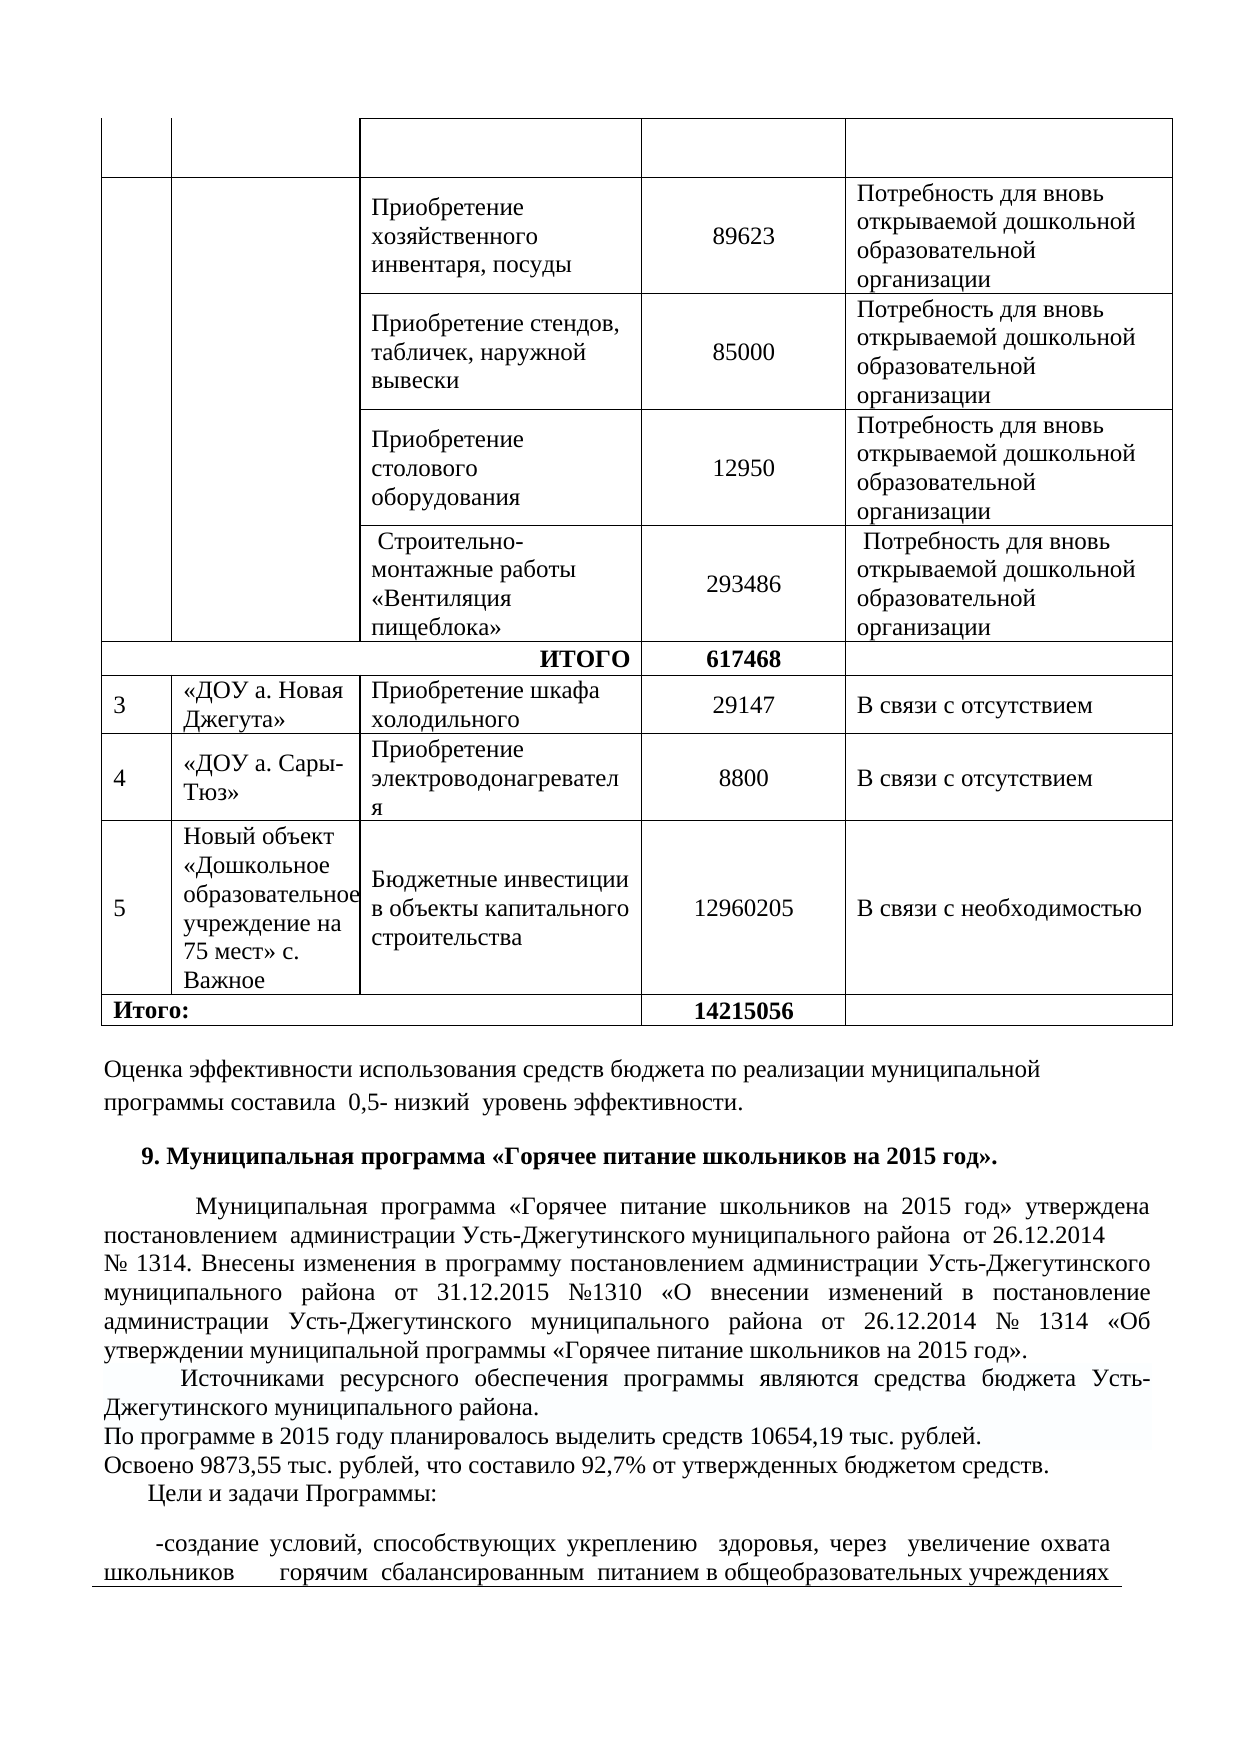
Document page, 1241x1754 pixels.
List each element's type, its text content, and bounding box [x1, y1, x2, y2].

table_cell 617468 [642, 642, 845, 674]
text Оценка эффективности использования средств бюджета по реализации муниципальной программы составила 0,5- низкий уровень эффективности. [103, 1054, 1152, 1116]
table_cell 8800 [642, 734, 845, 820]
table_cell Приобретение столового оборудования [361, 410, 641, 525]
table_cell [846, 642, 1172, 674]
table_cell Приобретение хозяйственного инвентаря, посуды [361, 178, 641, 293]
table_cell В связи с отсутствием [846, 734, 1172, 820]
table_cell ИТОГО [102, 642, 641, 674]
table_cell Приобретение электроводонагревателя [361, 734, 641, 820]
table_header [92, 1528, 1122, 1586]
table_cell 3 [102, 676, 171, 733]
table_cell В связи с отсутствием [846, 676, 1172, 733]
text Освоено 9873,55 тыс. рублей, что составило 92,7% от утвержденных бюджетом средств. [103, 1450, 1152, 1478]
table_cell [361, 119, 641, 177]
text Цели и задачи Программы: [103, 1478, 1152, 1507]
table_cell В связи с необходимостью [846, 821, 1172, 994]
table_cell [846, 119, 1172, 177]
table_cell Бюджетные инвестиции в объекты капитального строительства [361, 821, 641, 994]
table_cell 29147 [642, 676, 845, 733]
table_cell Потребность для вновь открываемой дошкольной образовательной организации [846, 526, 1172, 641]
table_cell Новый объект «Дошкольное образовательное учреждение на 75 мест» с. Важное [172, 821, 359, 994]
table_cell 12950 [642, 410, 845, 525]
table_cell 12960205 [642, 821, 845, 994]
table_cell 4 [102, 734, 171, 820]
table_cell «ДОУ а. Сары-Тюз» [172, 734, 359, 820]
table_cell Итого: [102, 995, 641, 1025]
table_cell Приобретение шкафа холодильного [361, 676, 641, 733]
table_cell [172, 178, 359, 641]
table_cell 5 [102, 821, 171, 994]
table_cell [846, 178, 1172, 293]
table_cell Строительно- монтажные работы «Вентиляция пищеблока» [361, 526, 641, 641]
text 9. Муниципальная программа «Горячее питание школьников на 2015 год». [103, 1141, 1152, 1170]
table_cell Приобретение стендов, табличек, наружной вывески [361, 294, 641, 409]
table_cell 14215056 [642, 995, 845, 1025]
table_cell «ДОУ а. Новая Джегута» [172, 676, 359, 733]
table_cell [102, 178, 171, 641]
table_cell Потребность для вновь открываемой дошкольной образовательной организации [846, 410, 1172, 525]
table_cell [846, 294, 1172, 409]
text № 1314. Внесены изменения в программу постановлением администрации Усть-Джегутинского муниципального района от 31.12.2015 №1310 «О внесении изменений в постановление администрации Усть-Джегутинского муниципального района от 26.12.2014 № 1314 «Об утверждении муниципальной программы «Горячее питание школьников на 2015 год». [103, 1248, 1152, 1363]
table_cell [846, 995, 1172, 1025]
text По программе в 2015 году планировалось выделить средств 10654,19 тыс. рублей. [103, 1421, 1152, 1450]
text Муниципальная программа «Горячее питание школьников на 2015 год» утверждена постановлением администрации Усть-Джегутинского муниципального района от 26.12.2014 [103, 1191, 1152, 1248]
table_cell 85000 [642, 294, 845, 409]
table_cell 293486 [642, 526, 845, 641]
table_cell [642, 119, 845, 177]
text Источниками ресурсного обеспечения программы являются средства бюджета Усть-Джегутинского муниципального района. [103, 1363, 1152, 1421]
table_cell 89623 [642, 178, 845, 293]
